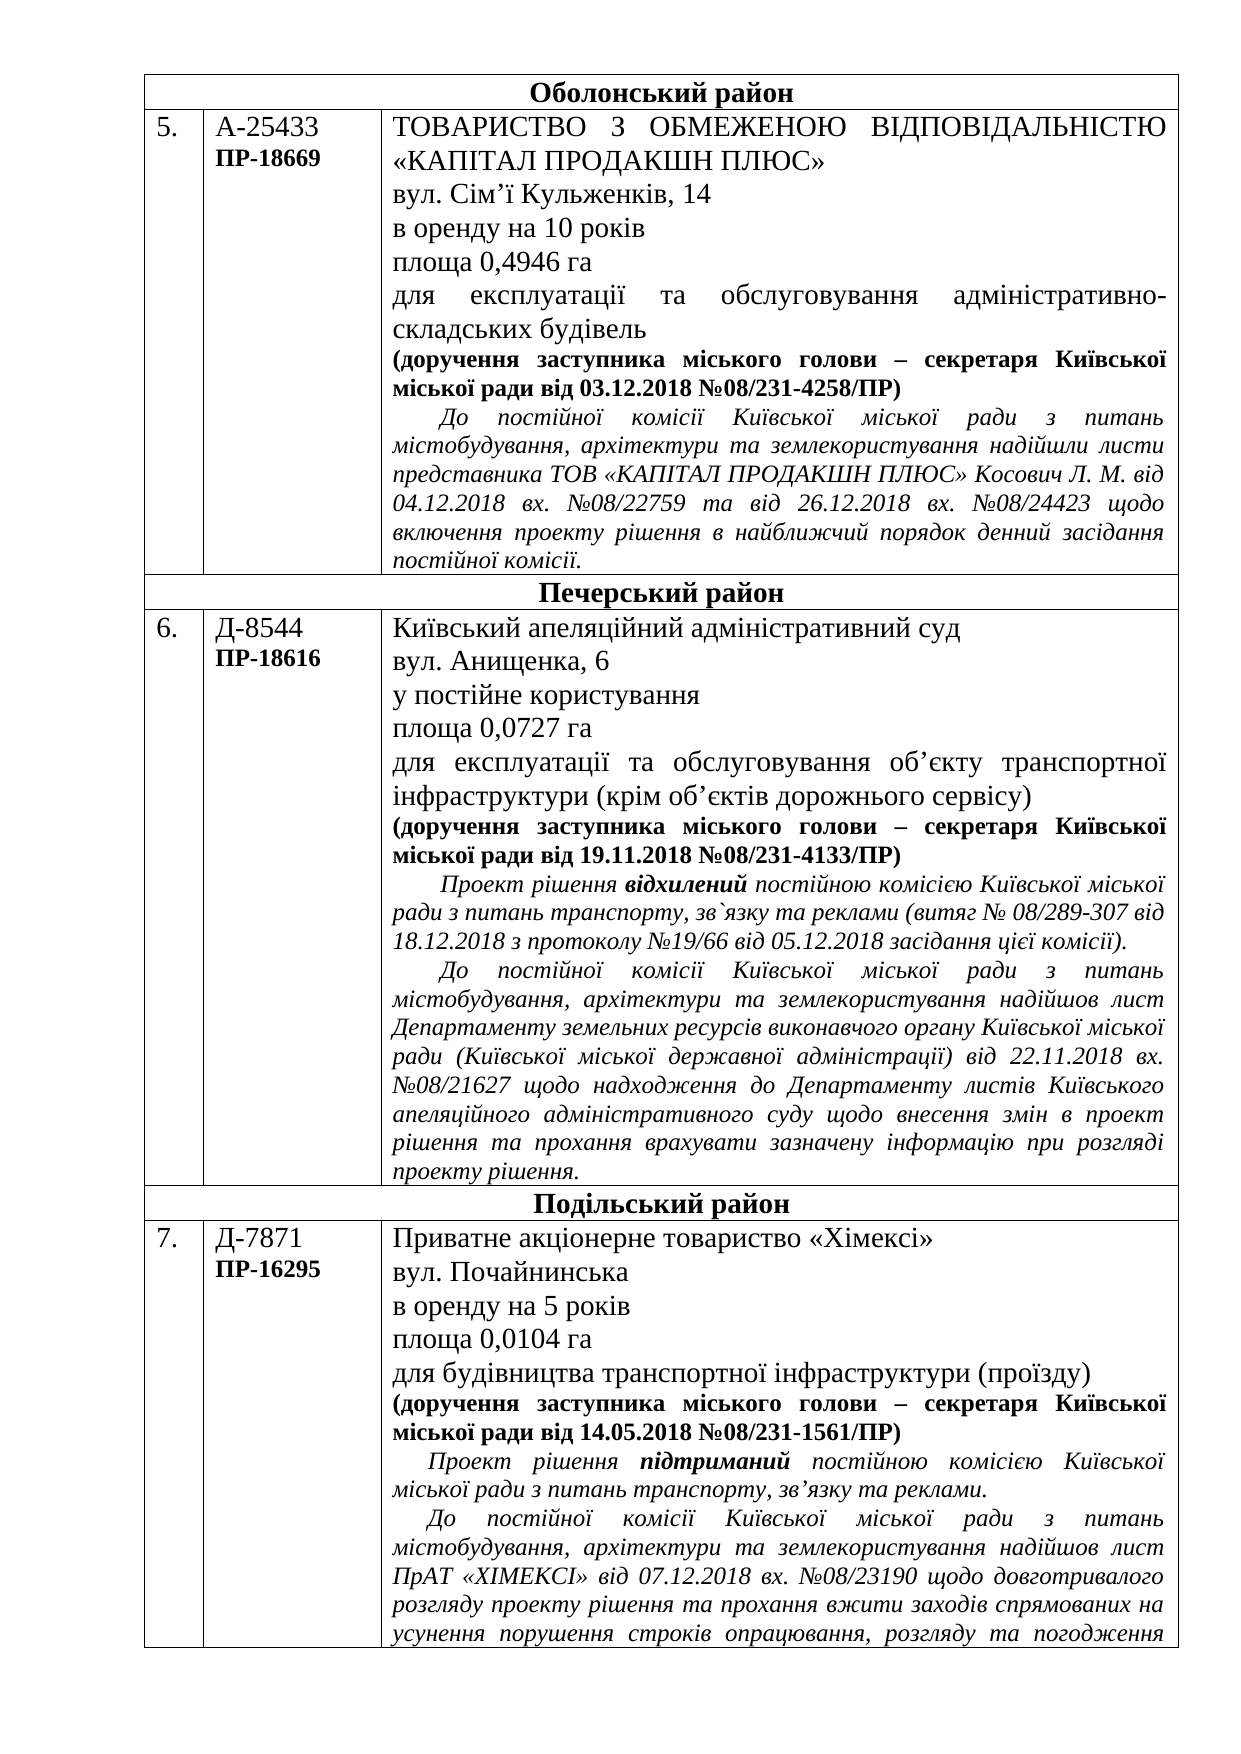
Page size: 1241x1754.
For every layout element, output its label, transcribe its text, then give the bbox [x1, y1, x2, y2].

table_cell [145, 110, 203, 574]
table_cell Д-8544 ПР-18616 [204, 610, 381, 1185]
table_cell Оболонський район [145, 75, 1178, 108]
table_cell Печерський район [145, 575, 1178, 609]
table_cell А-25433 ПР-18669 [204, 110, 381, 574]
table_cell Київський апеляційний адміністративний суд вул. Анищенка, 6 у постійне користування площа 0,0727 га для експлуатації та обслуговування об’єкту транспортної інфраструктури (крім об’єктів дорожнього сервісу) (доручення заступника міського голови – секретаря Київської міської ради від 19.11.2018 №08/231-4133/ПР) Проект рішення відхилений постійною комісією Київської міської ради з питань транспорту, зв`язку та реклами (витяг № 08/289-307 від 18.12.2018 з протоколу №19/66 від 05.12.2018 засідання цієї комісії). До постійної комісії Київської міської ради з питань містобудування, архітектури та землекористування надійшов лист Департаменту земельних ресурсів виконавчого органу Київської міської ради (Київської міської державної адміністрації) від 22.11.2018 вх. №08/21627 щодо надходження до Департаменту листів Київського апеляційного адміністративного суду щодо внесення змін в проект рішення та прохання врахувати зазначену інформацію при розгляді проекту рішення. [382, 610, 1178, 1185]
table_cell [382, 1221, 1178, 1647]
table_cell [145, 610, 203, 1185]
table_cell Подільський район [145, 1186, 1178, 1219]
table_cell [145, 1221, 203, 1647]
table_cell Д-7871 ПР-16295 [204, 1221, 381, 1647]
table_cell ТОВАРИСТВО З ОБМЕЖЕНОЮ ВІДПОВІДАЛЬНІСТЮ «КАПІТАЛ ПРОДАКШН ПЛЮС» вул. Сім’ї Кульженків, 14 в оренду на 10 років площа 0,4946 га для експлуатації та обслуговування адміністративно-складських будівель (доручення заступника міського голови – секретаря Київської міської ради від 03.12.2018 №08/231-4258/ПР) До постійної комісії Київської міської ради з питань містобудування, архітектури та землекористування надійшли листи представника ТОВ «КАПІТАЛ ПРОДАКШН ПЛЮС» Косович Л. М. від 04.12.2018 вх. №08/22759 та від 26.12.2018 вх. №08/24423 щодо включення проекту рішення в найближчий порядок денний засідання постійної комісії. [382, 110, 1178, 574]
